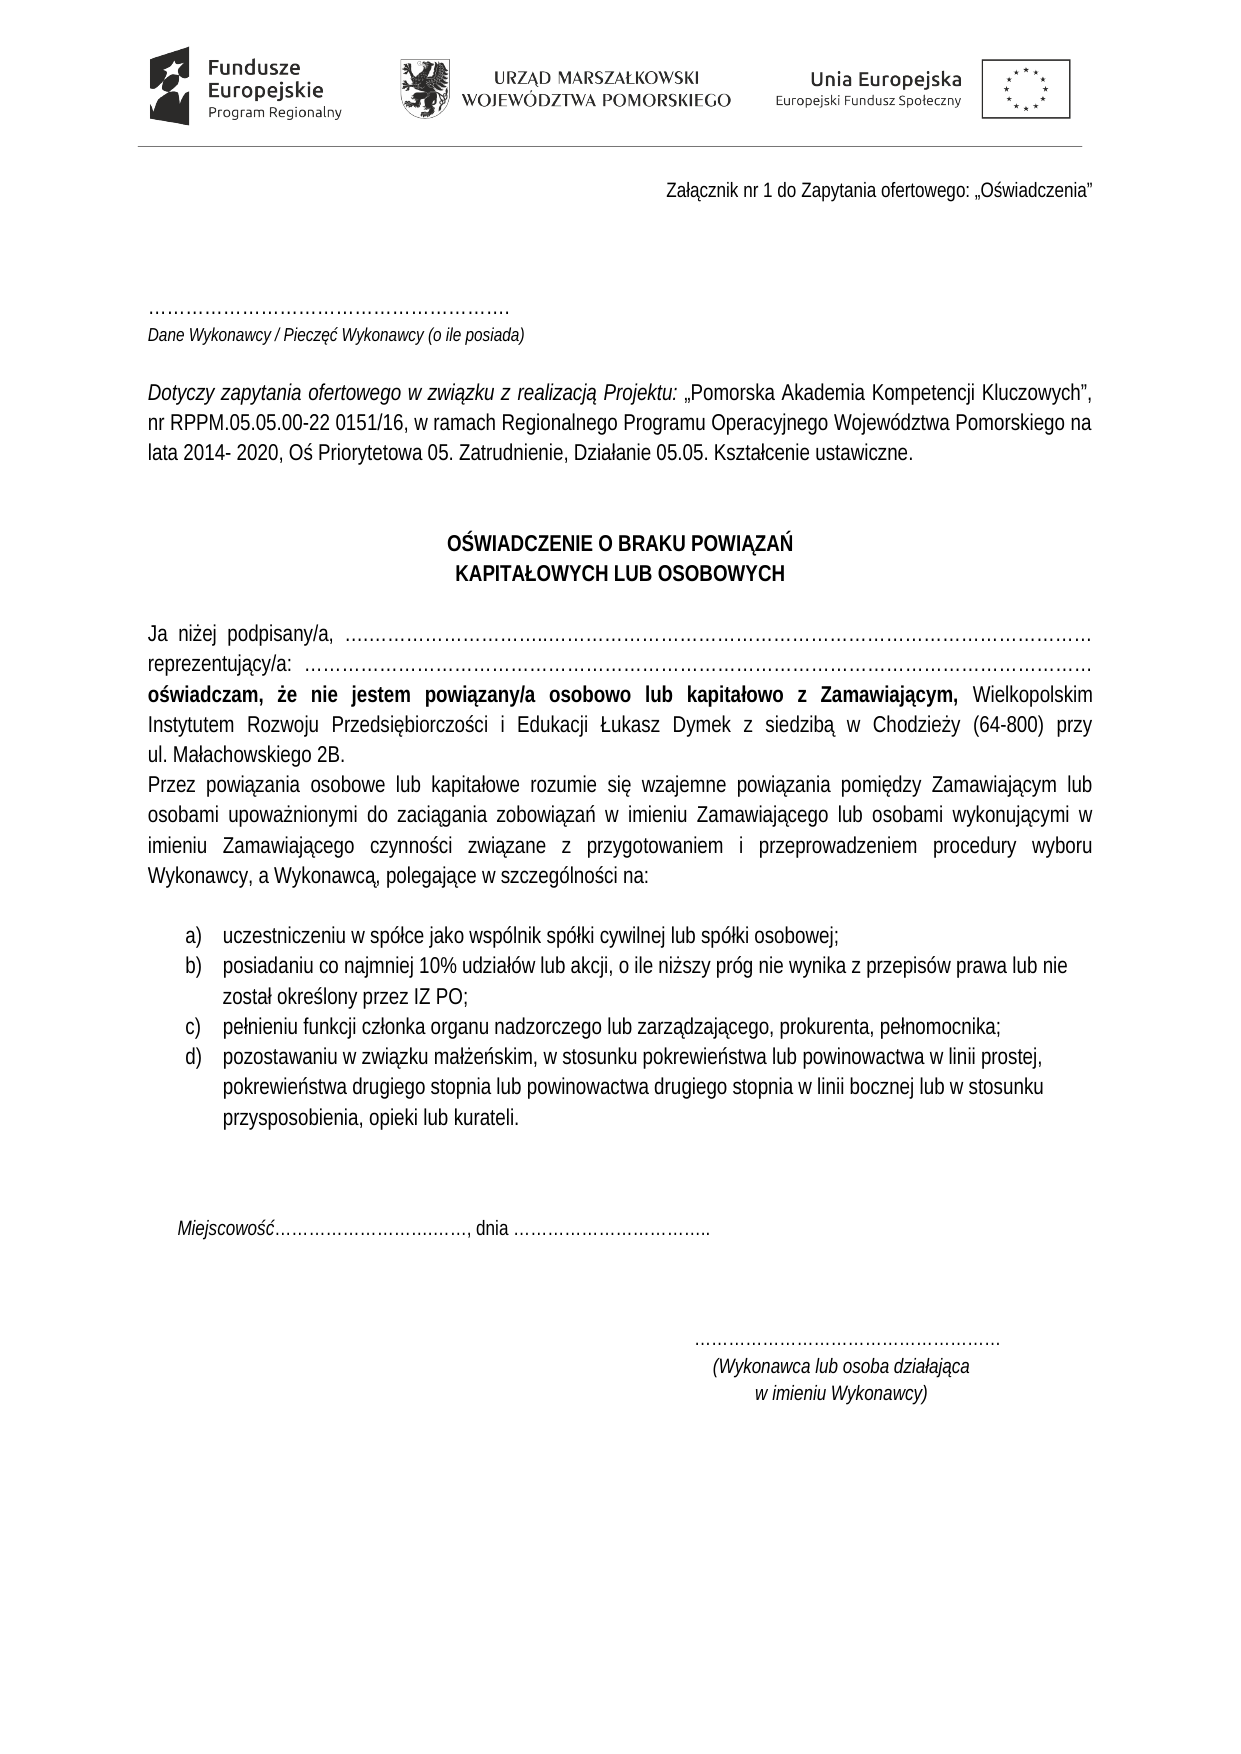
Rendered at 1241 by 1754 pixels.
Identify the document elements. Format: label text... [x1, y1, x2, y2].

text …………………………………………………. [148, 293, 1093, 319]
picture [137, 46, 1083, 147]
text Dotyczy zapytania ofertowego w związku z realizacją Projektu: „Pomorska Akademia Kompetencji Kluczowych”, nr RPPM.05.05.00-22 0151/16, w ramach Regionalnego Programu Operacyjnego Województwa Pomorskiego na lata 2014- 2020, Oś Priorytetowa 05. Zatrudnienie, Działanie 05.05. Kształcenie ustawiczne. [148, 378, 1093, 465]
list pozostawaniu w związku małżeńskim, w stosunku pokrewieństwa lub powinowactwa w linii prostej, pokrewieństwa drugiego stopnia lub powinowactwa drugiego stopnia w linii bocznej lub w stosunku przysposobienia, opieki lub kurateli. [185, 1043, 1093, 1130]
list pełnieniu funkcji członka organu nadzorczego lub zarządzającego, prokurenta, pełnomocnika; [185, 1013, 1093, 1039]
text ……………………………………………… [664, 1326, 1093, 1350]
text Miejscowość……………………….……, dnia …………………………….. [177, 1216, 1093, 1240]
text Przez powiązania osobowe lub kapitałowe rozumie się wzajemne powiązania pomiędzy Zamawiającym lub osobami upoważnionymi do zaciągania zobowiązań w imieniu Zamawiającego lub osobami wykonującymi w imieniu Zamawiającego czynności związane z przygotowaniem i przeprowadzeniem procedury wyboru Wykonawcy, a Wykonawcą, polegające w szczególności na: [148, 771, 1093, 888]
list uczestniczeniu w spółce jako wspólnik spółki cywilnej lub spółki osobowej; [185, 922, 1093, 948]
text Dane Wykonawcy / Pieczęć Wykonawcy (o ile posiada) [148, 323, 1093, 345]
text w imieniu Wykonawcy) [590, 1381, 1093, 1405]
text OŚWIADCZENIE O BRAKU POWIĄZAŃ [148, 529, 1093, 556]
text Załącznik nr 1 do Zapytania ofertowego: „Oświadczenia” [148, 178, 1093, 202]
text Ja niżej podpisany/a, ….………………………..…………………………………………………………………………… reprezentujący/a: ……………………………………………………………………………………………………………… oświadczam, że nie jestem powiązany/a osobowo lub kapitałowo z Zamawiającym, Wielkopolskim Instytutem Rozwoju Przedsiębiorczości i Edukacji Łukasz Dymek z siedzibą w Chodzieży (64-800) przy ul. Małachowskiego 2B. [148, 620, 1093, 767]
text KAPITAŁOWYCH LUB OSOBOWYCH [148, 560, 1093, 586]
text (Wykonawca lub osoba działająca [590, 1354, 1093, 1378]
list posiadaniu co najmniej 10% udziałów lub akcji, o ile niższy próg nie wynika z przepisów prawa lub nie został określony przez IZ PO; [185, 952, 1093, 1009]
